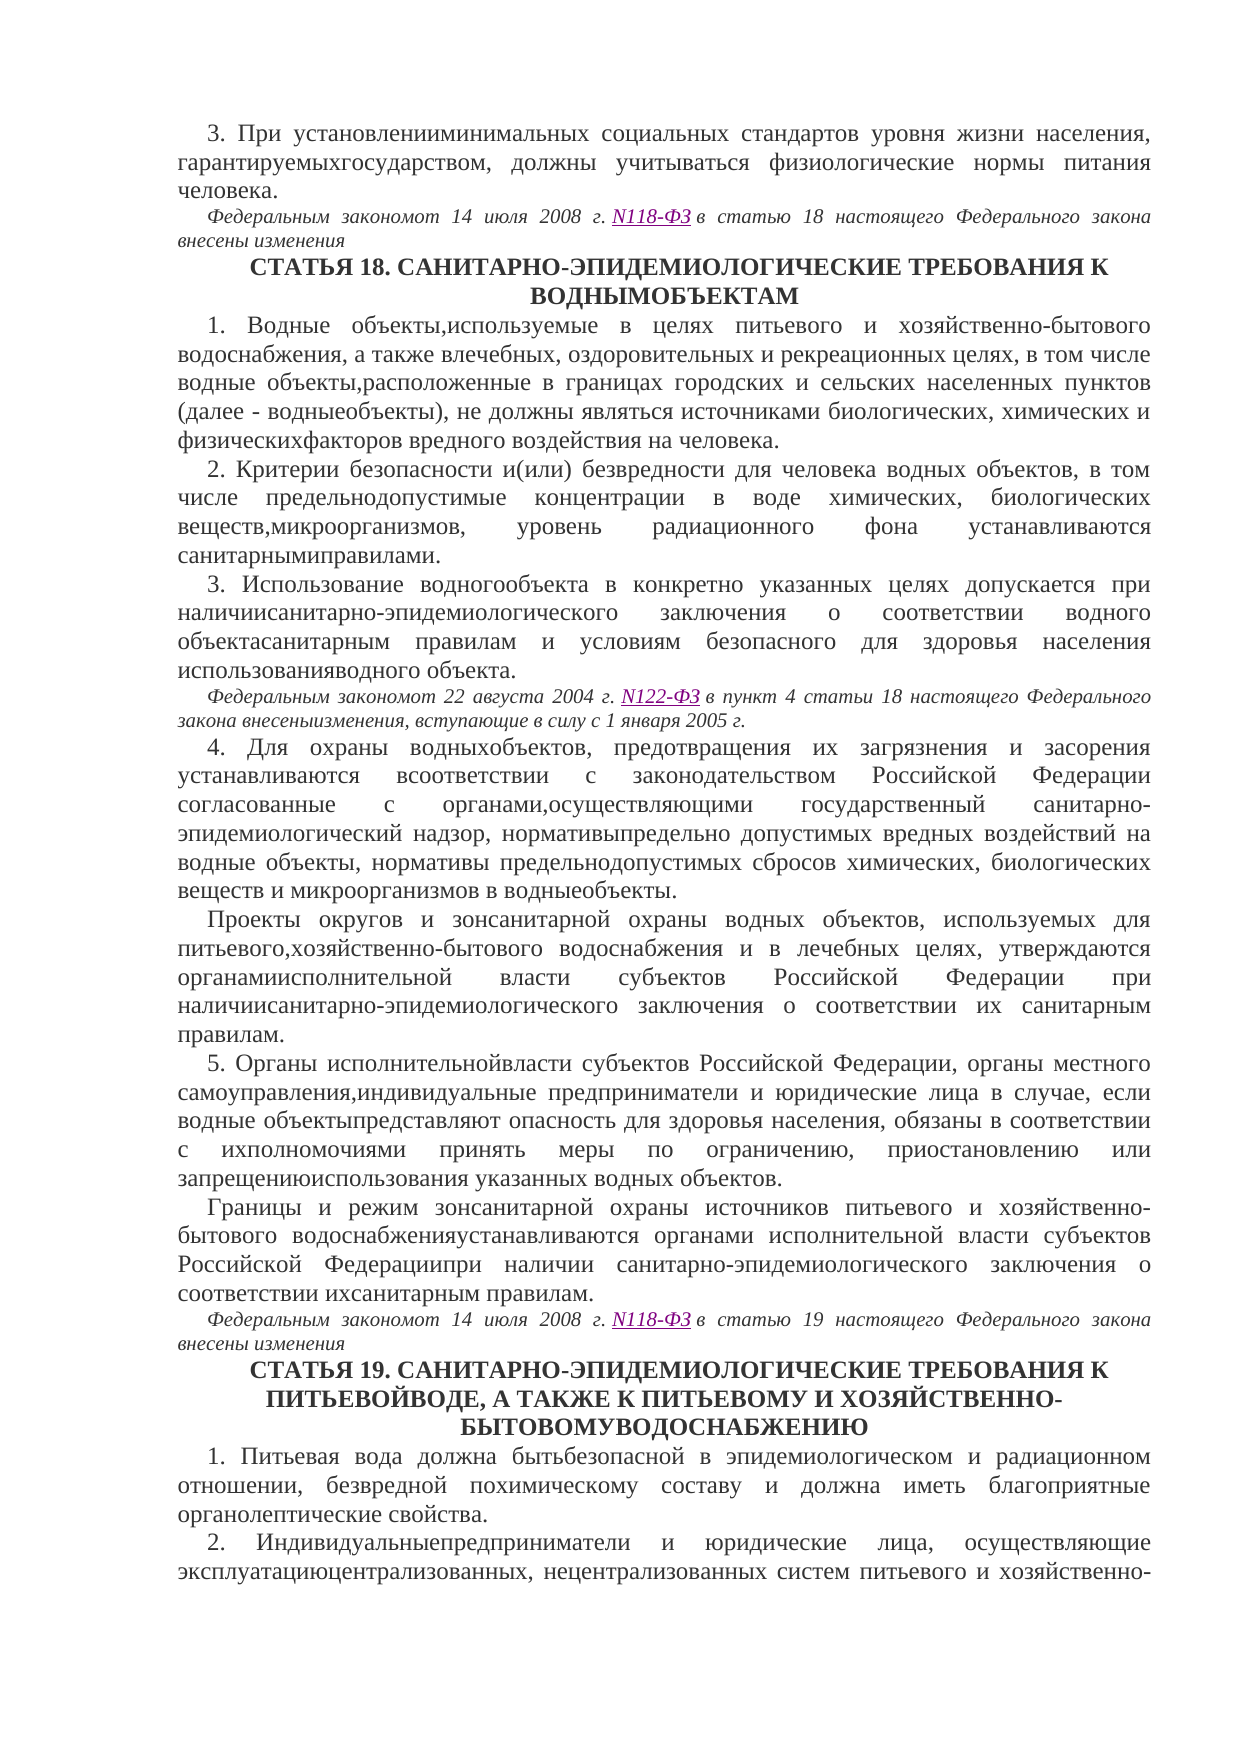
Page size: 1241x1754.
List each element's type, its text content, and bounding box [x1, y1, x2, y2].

text 1. Водные объекты,используемые в целях питьевого и хозяйственно-бытового водоснабжения, а также влечебных, оздоровительных и рекреационных целях, в том числе водные объекты,расположенные в границах городских и сельских населенных пунктов (далее - водныеобъекты), не должны являться источниками биологических, химических и физическихфакторов вредного воздействия на человека. [177, 310, 1152, 454]
text 2. Критерии безопасности и(или) безвредности для человека водных объектов, в том числе предельнодопустимые концентрации в воде химических, биологических веществ,микроорганизмов, уровень радиационного фона устанавливаются санитарнымиправилами. [177, 454, 1152, 569]
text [177, 1527, 1152, 1585]
text СТАТЬЯ 18. САНИТАРНО-ЭПИДЕМИОЛОГИЧЕСКИЕ ТРЕБОВАНИЯ К ВОДНЫМОБЪЕКТАМ [177, 252, 1152, 310]
text 3. Использование водногообъекта в конкретно указанных целях допускается при наличиисанитарно-эпидемиологического заключения о соответствии водного объектасанитарным правилам и условиям безопасного для здоровья населения использованияводного объекта. [177, 569, 1152, 684]
text Федеральным закономот 22 августа 2004 г. N122-ФЗ в пункт 4 статьи 18 настоящего Федерального закона внесеныизменения, вступающие в силу с 1 января 2005 г. [177, 684, 1152, 732]
text 4. Для охраны водныхобъектов, предотвращения их загрязнения и засорения устанавливаются всоответствии с законодательством Российской Федерации согласованные с органами,осуществляющими государственный санитарно-эпидемиологический надзор, нормативыпредельно допустимых вредных воздействий на водные объекты, нормативы предельнодопустимых сбросов химических, биологических веществ и микроорганизмов в водныеобъекты. [177, 732, 1152, 904]
text Федеральным закономот 14 июля 2008 г. N118-ФЗ в статью 19 настоящего Федерального закона внесены изменения [177, 1307, 1152, 1355]
text 1. Питьевая вода должна бытьбезопасной в эпидемиологическом и радиационном отношении, безвредной похимическому составу и должна иметь благоприятные органолептические свойства. [177, 1441, 1152, 1527]
text Границы и режим зонсанитарной охраны источников питьевого и хозяйственно-бытового водоснабженияустанавливаются органами исполнительной власти субъектов Российской Федерациипри наличии санитарно-эпидемиологического заключения о соответствии ихсанитарным правилам. [177, 1192, 1152, 1307]
text Проекты округов и зонсанитарной охраны водных объектов, используемых для питьевого,хозяйственно-бытового водоснабжения и в лечебных целях, утверждаются органамиисполнительной власти субъектов Российской Федерации при наличиисанитарно-эпидемиологического заключения о соответствии их санитарным правилам. [177, 904, 1152, 1048]
text 3. При установленииминимальных социальных стандартов уровня жизни населения, гарантируемыхгосударством, должны учитываться физиологические нормы питания человека. [177, 118, 1152, 204]
text СТАТЬЯ 19. САНИТАРНО-ЭПИДЕМИОЛОГИЧЕСКИЕ ТРЕБОВАНИЯ К ПИТЬЕВОЙВОДЕ, А ТАКЖЕ К ПИТЬЕВОМУ И ХОЗЯЙСТВЕННО-БЫТОВОМУВОДОСНАБЖЕНИЮ [177, 1355, 1152, 1441]
text Федеральным закономот 14 июля 2008 г. N118-ФЗ в статью 18 настоящего Федерального закона внесены изменения [177, 204, 1152, 252]
text 5. Органы исполнительнойвласти субъектов Российской Федерации, органы местного самоуправления,индивидуальные предприниматели и юридические лица в случае, если водные объектыпредставляют опасность для здоровья населения, обязаны в соответствии с ихполномочиями принять меры по ограничению, приостановлению или запрещениюиспользования указанных водных объектов. [177, 1048, 1152, 1192]
